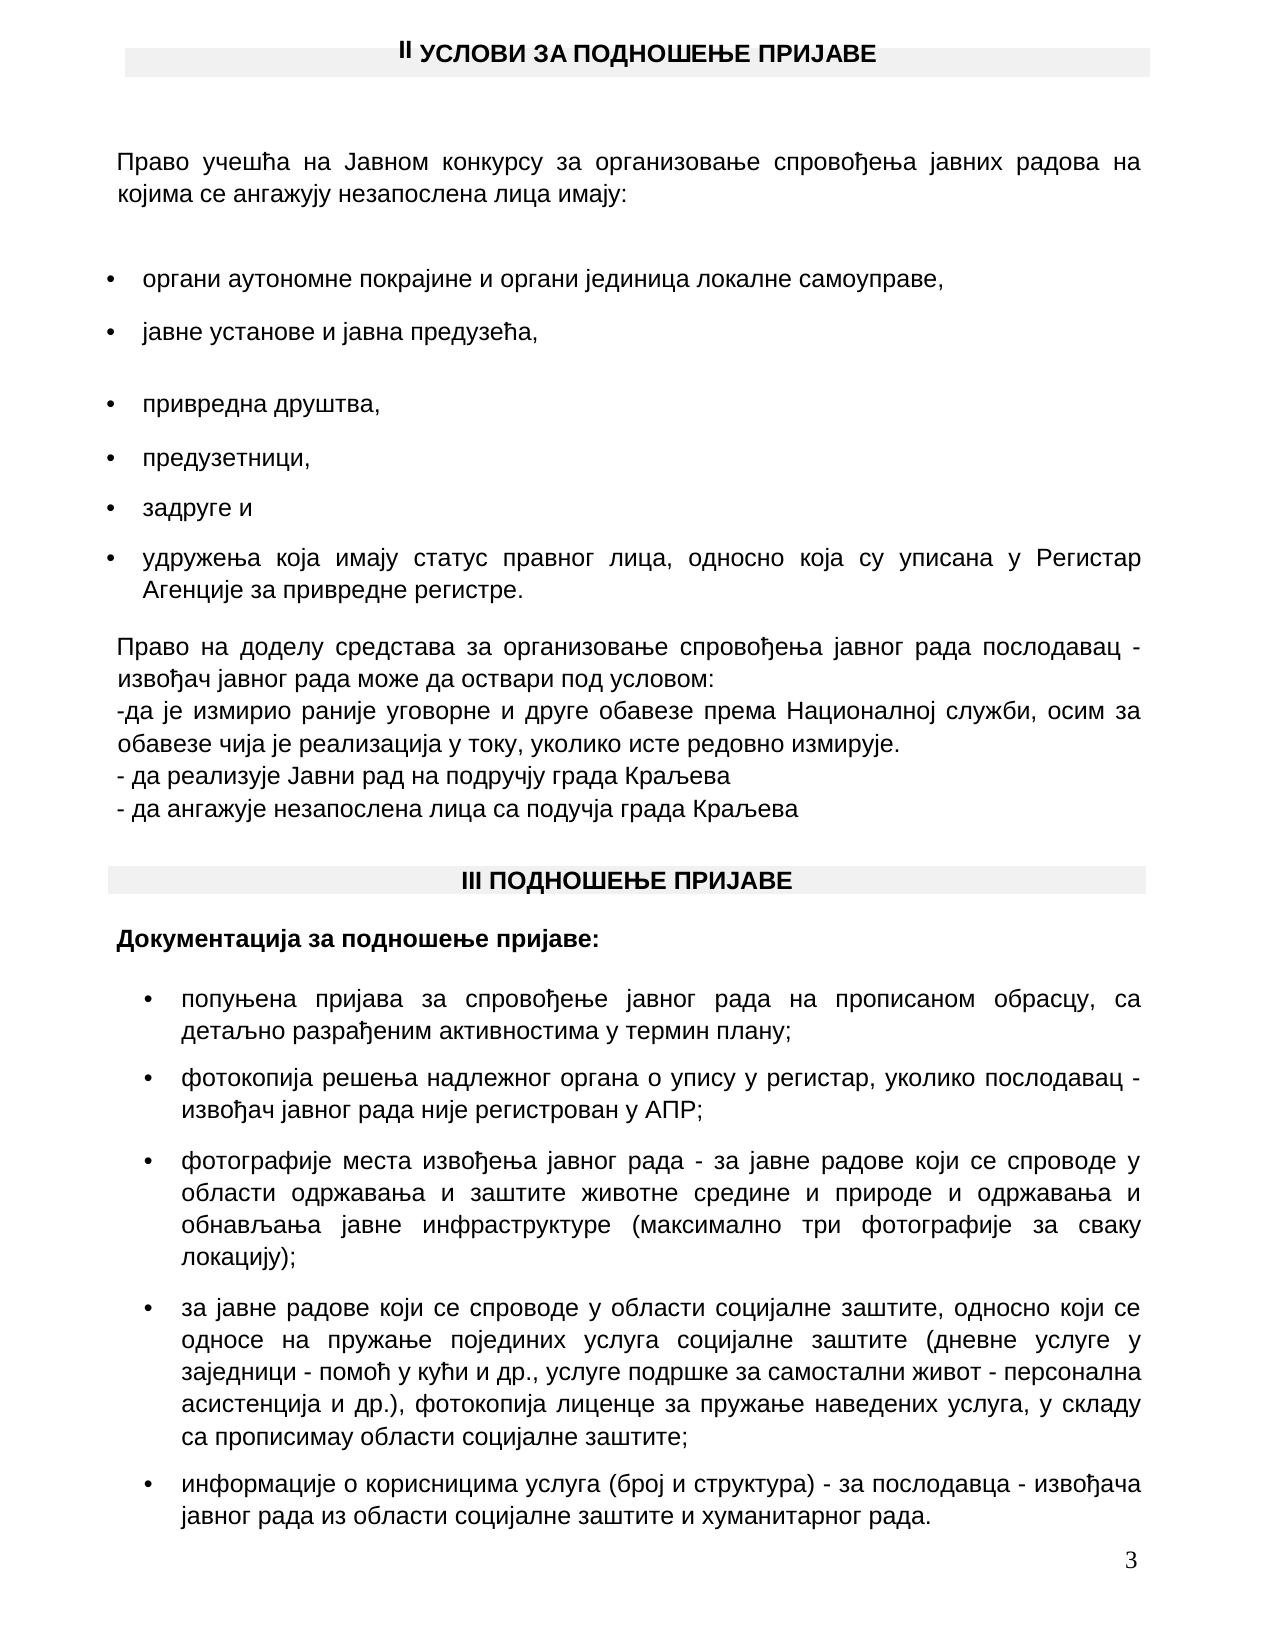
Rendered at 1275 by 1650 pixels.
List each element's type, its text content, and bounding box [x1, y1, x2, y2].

text Право учешћа на Јавном конкурсу за организовање спровођења јавних радова на којима се ангажују незапослена лица имају: [116, 147, 1142, 208]
list задруге и [106, 493, 1142, 521]
list предузетници, [106, 443, 1142, 471]
text -да је измирио раније уговорне и друге обавезе према Националној служби, осим за обавезе чија је реализација у току, уколико исте редовно измирује. [116, 696, 1142, 757]
list за јавне радове који се спроводе у области социјалне заштите, односно који се односе на пружање појединих услуга социјалне заштите (дневне услуге у заједници - помоћ у кући и др., услуге подршке за самостални живот - персонална асистенција и др.), фотокопија лиценце за пружање наведених услуга, у складу са прописимау области социјалне заштите; [144, 1293, 1142, 1450]
list удружења која имају статус правног лица, односно која су уписана у Регистар Агенције за привредне регистре. [106, 543, 1142, 604]
list јавне установе и јавна предузећа, [106, 316, 1142, 345]
list фотографије места извођења јавног рада - за јавне радове који се спроводе у области одржавања и заштите животне средине и природе и одржавања и обнављања јавне инфраструктуре (максимално три фотографије за сваку локацију); [144, 1146, 1142, 1271]
list информације о корисницима услуга (број и структура) - за послодавцa - извођачa јавног рада из области социјалне заштите и хуманитарног рада. [144, 1469, 1142, 1529]
text Право на доделу средстава за организовање спровођења јавног рада послодавац - извођач јавног рада може да оствари под условом: [116, 632, 1142, 692]
text - да ангажује незапослена лица са подучја града Краљева [116, 794, 1142, 822]
list попуњена пријава за спровођење јавног рада на прописаном обрасцу, са детаљно разрађеним активностима у термин плану; [144, 984, 1142, 1045]
subtitle III ПОДНОШЕЊЕ ПРИЈАВЕ [108, 866, 1146, 894]
text - да реализује Јавни рад на подручју града Краљева [116, 761, 1142, 790]
text Документација за подношење пријаве: [116, 924, 1143, 952]
list привредна друштва, [106, 389, 1142, 418]
list фотокопија решења надлежног органа о упису у регистар, уколико послодавац - извођач јавног рада није регистрован у АПР; [144, 1063, 1142, 1124]
list органи аутономне покрајине и органи јединица локалне самоуправе, [106, 263, 1142, 292]
